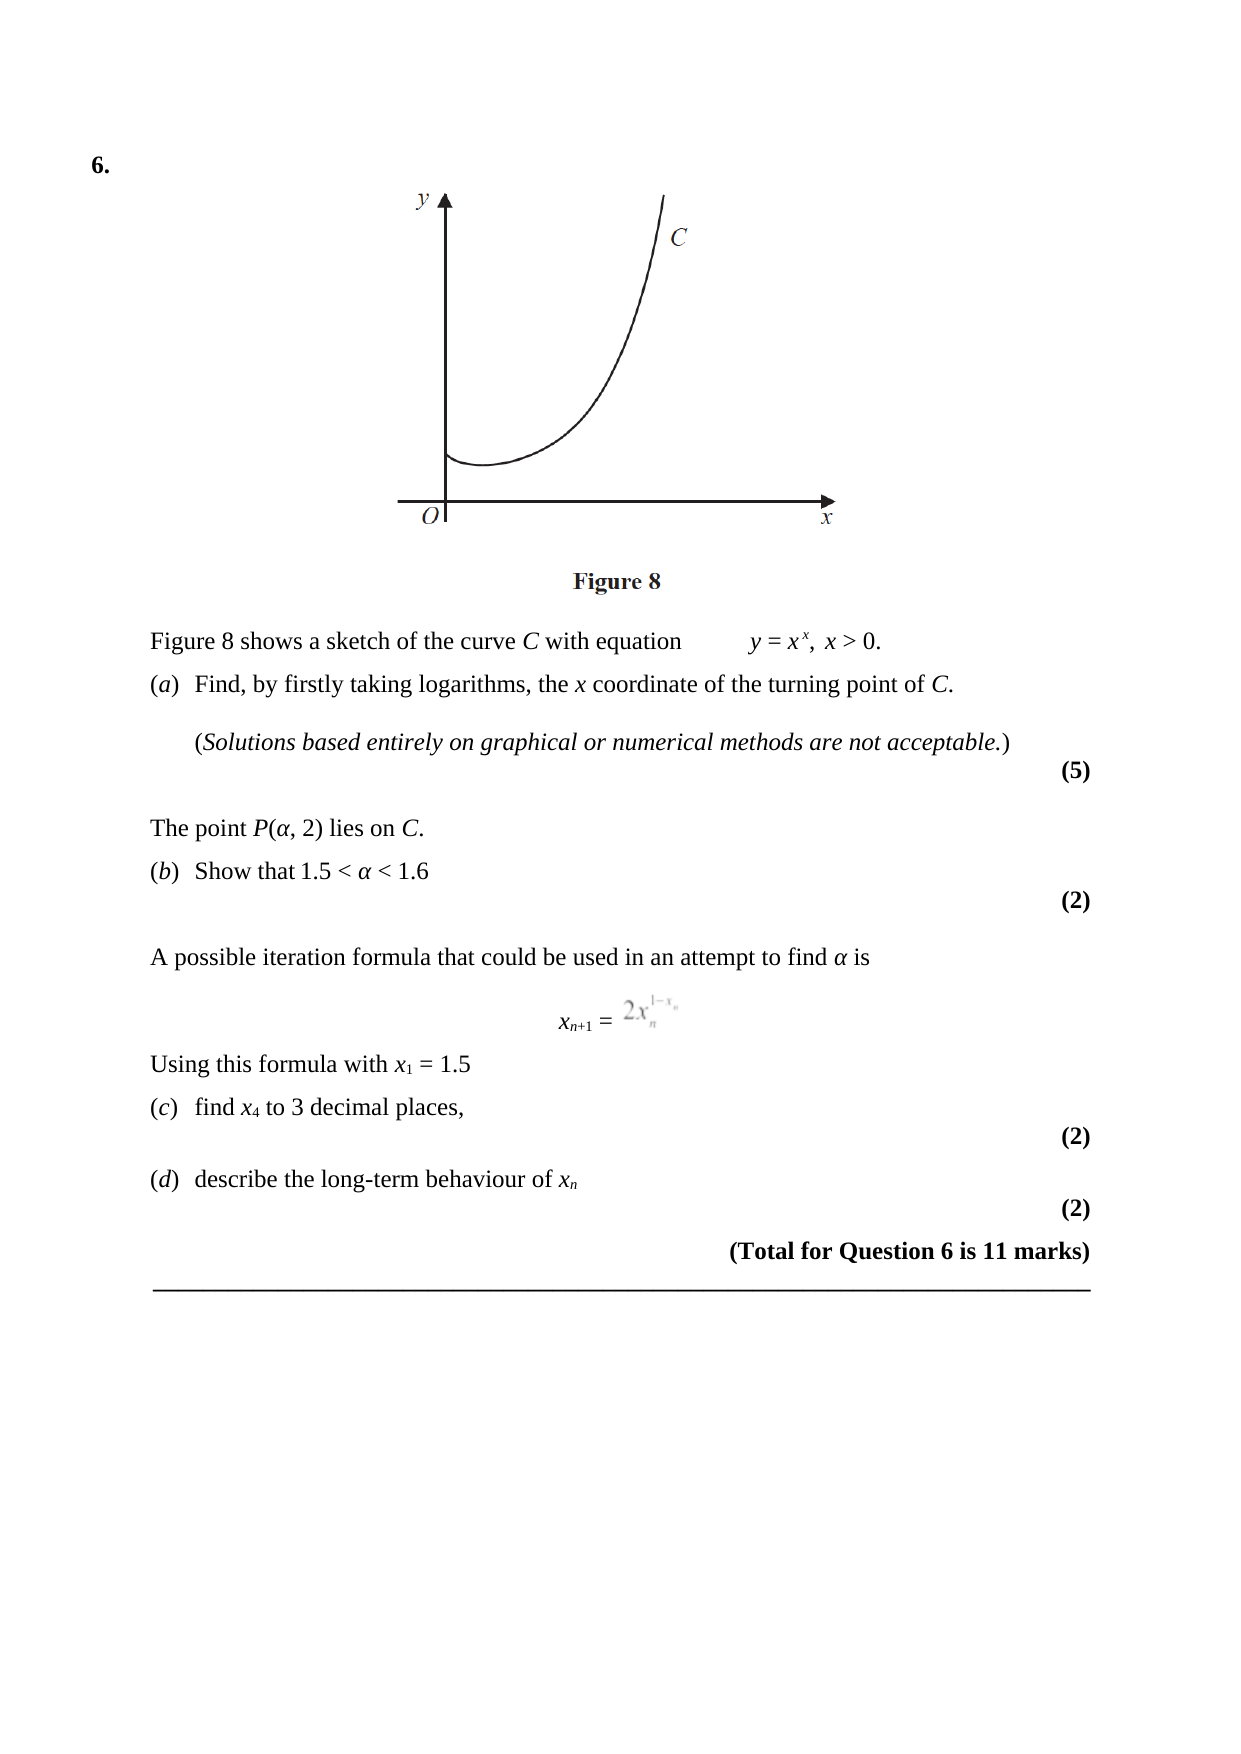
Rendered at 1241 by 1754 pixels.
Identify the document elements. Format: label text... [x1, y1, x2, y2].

text (c) find x4 to 3 decimal places, [150, 1092, 1090, 1121]
text A possible iteration formula that could be used in an attempt to find α is [150, 942, 1090, 971]
text (2) [150, 1193, 1090, 1222]
text The point P(α, 2) lies on C. [150, 813, 1090, 842]
text Using this formula with x1 = 1.5 [150, 1049, 1090, 1078]
text (Solutions based entirely on graphical or numerical methods are not acceptable.) [150, 727, 1090, 756]
text xn+1 = [150, 986, 1090, 1035]
text (b) Show that 1.5 < α < 1.6 [150, 856, 1090, 885]
text (2) [150, 885, 1090, 914]
text (a) Find, by firstly taking logarithms, the x coordinate of the turning point of C. [150, 669, 1090, 698]
text 6. [91, 150, 1090, 179]
picture [397, 178, 843, 598]
text (5) [150, 756, 1090, 784]
text (Total for Question 6 is 11 marks) [150, 1236, 1090, 1265]
text Figure 8 shows a sketch of the curve C with equation y = x x, x > 0. [150, 626, 1090, 655]
text (d) describe the long-term behaviour of xn [150, 1164, 1090, 1193]
text ___________________________________________________________________________ [150, 1265, 1090, 1293]
text (2) [150, 1121, 1090, 1150]
